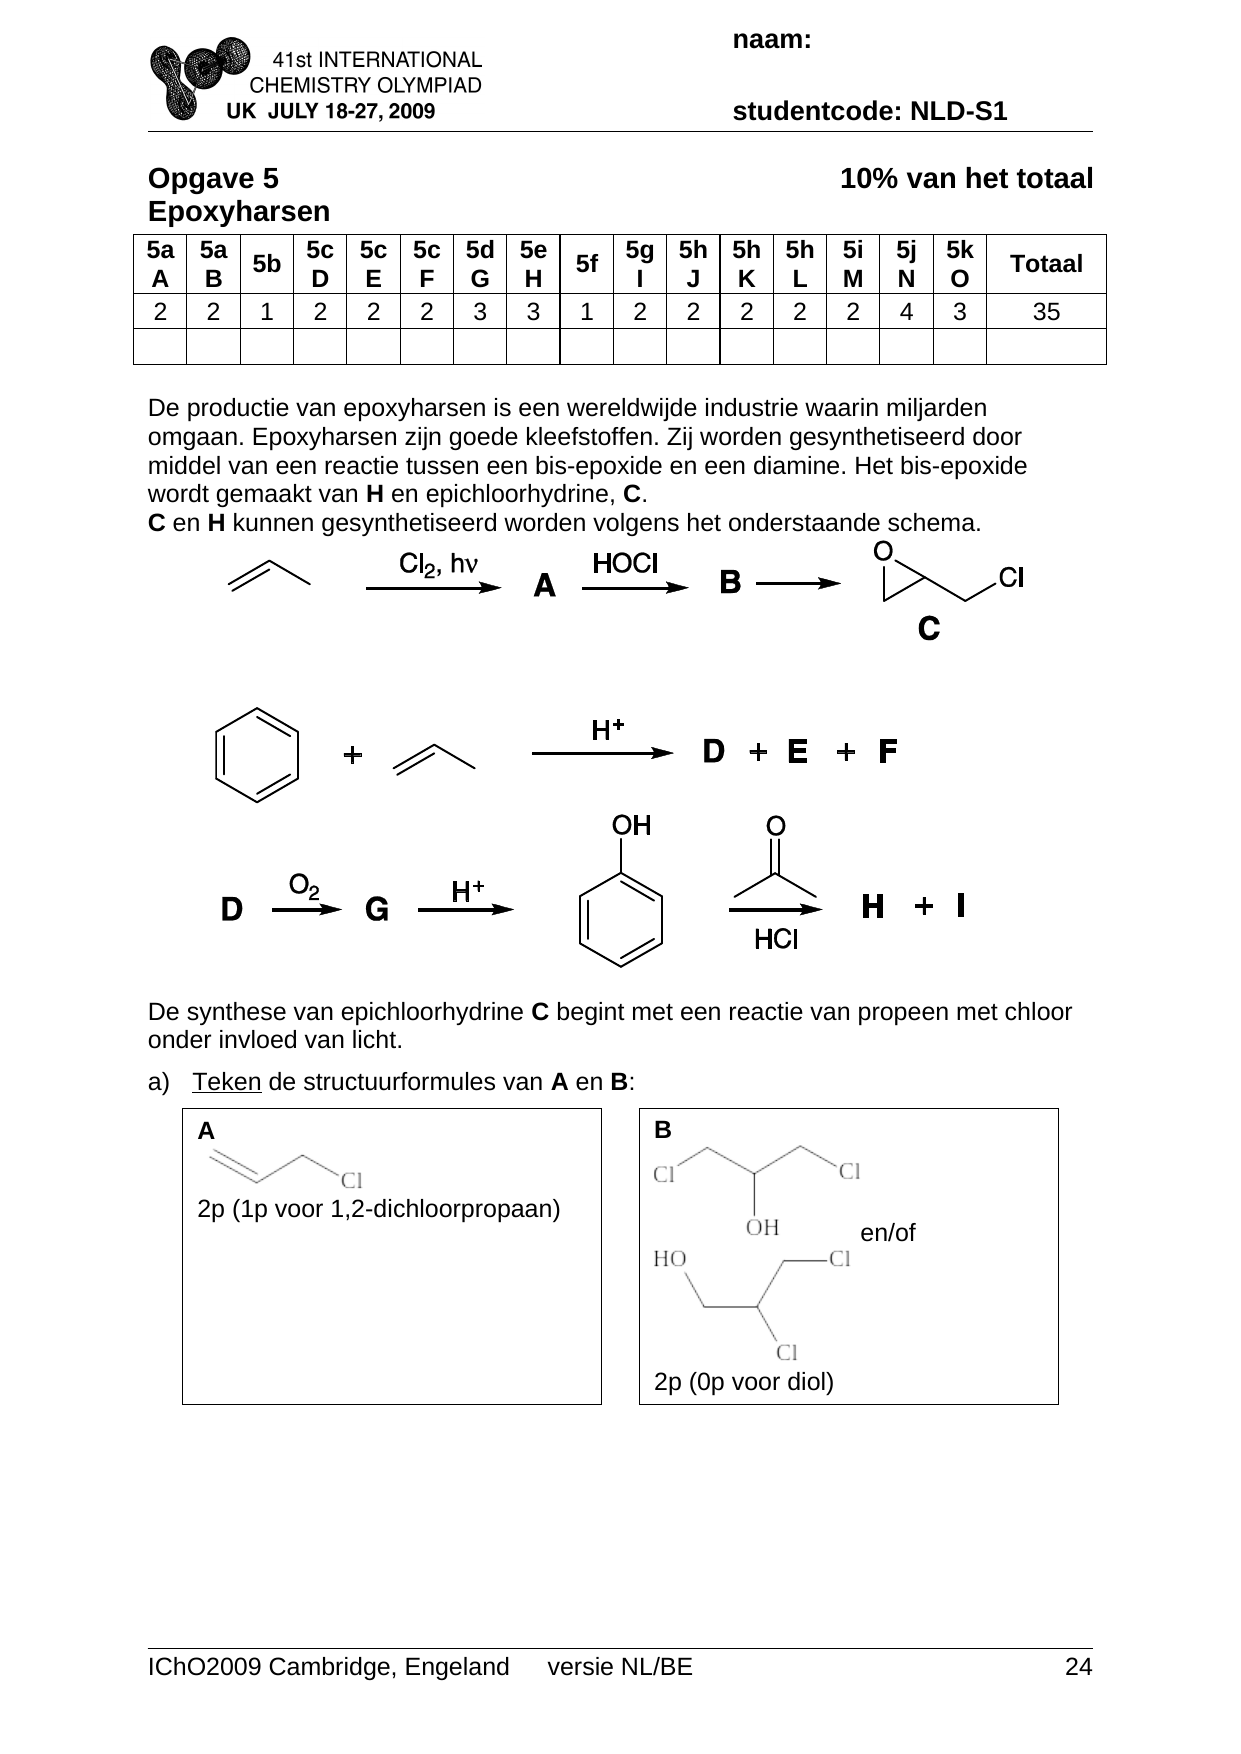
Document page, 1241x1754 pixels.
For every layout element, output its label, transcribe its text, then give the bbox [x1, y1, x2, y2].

table_header 5iM [827, 235, 879, 293]
table_header 5kO [934, 235, 986, 293]
table_cell [454, 329, 506, 363]
table_header 5c D [294, 235, 346, 293]
text De synthese van epichloorhydrine C begint met een reactie van propeen met chloor onder invloed van licht. [148, 997, 1093, 1054]
table_cell 2 [827, 294, 879, 328]
table_cell [934, 329, 986, 363]
table_cell [827, 329, 879, 363]
table_cell 1 [561, 294, 613, 328]
table_header 5d G [454, 235, 506, 293]
text C en H kunnen gesynthetiseerd worden volgens het onderstaande schema. [148, 508, 1093, 537]
table_header 5hK [721, 235, 773, 293]
table_header 5b [241, 235, 293, 293]
table_cell [134, 329, 186, 363]
table_cell 2 [614, 294, 666, 328]
table_cell [774, 329, 826, 363]
table_header 5c F [401, 235, 453, 293]
text Opgave 5 10% van het totaal Epoxyharsen [148, 161, 1093, 228]
table_header 5gI [614, 235, 666, 293]
table_cell [507, 329, 559, 363]
table_cell [987, 329, 1106, 363]
text De productie van epoxyharsen is een wereldwijde industrie waarin miljarden omgaan. Epoxyharsen zijn goede kleefstoffen. Zij worden gesynthetiseerd door middel van een reactie tussen een bis-epoxide en een diamine. Het bis-epoxide wordt gemaakt van H en epichloorhydrine, C. [148, 393, 1093, 508]
table_cell 2 [134, 294, 186, 328]
table_cell [241, 329, 293, 363]
table_cell [614, 329, 666, 363]
table_header Totaal [987, 235, 1106, 293]
table_cell [667, 329, 719, 363]
table_cell [721, 329, 773, 363]
table_cell [187, 329, 240, 363]
table_cell 4 [880, 294, 933, 328]
table_cell 2 [721, 294, 773, 328]
table_header 5f [561, 235, 613, 293]
table_header 5c E [347, 235, 400, 293]
table_header 5hJ [667, 235, 719, 293]
table_cell [401, 329, 453, 363]
table_cell [880, 329, 933, 363]
table_header 5jN [880, 235, 933, 293]
table_header 5a A [134, 235, 186, 293]
table_cell 2 [774, 294, 826, 328]
table_header 5hL [774, 235, 826, 293]
table_cell 3 [507, 294, 559, 328]
table_header 5a B [187, 235, 240, 293]
table_cell 2 [294, 294, 346, 328]
table_header 5eH [507, 235, 559, 293]
table_cell 3 [934, 294, 986, 328]
table_cell 1 [241, 294, 293, 328]
table_cell [347, 329, 400, 363]
table_cell 2 [347, 294, 400, 328]
table_cell 2 [187, 294, 240, 328]
table_cell [561, 329, 613, 363]
table_cell 35 [987, 294, 1106, 328]
list Teken de structuurformules van A en B: [148, 1067, 1093, 1095]
table_cell 2 [401, 294, 453, 328]
table_cell [294, 329, 346, 363]
table_cell 3 [454, 294, 506, 328]
picture [150, 37, 485, 123]
table_cell 2 [667, 294, 719, 328]
